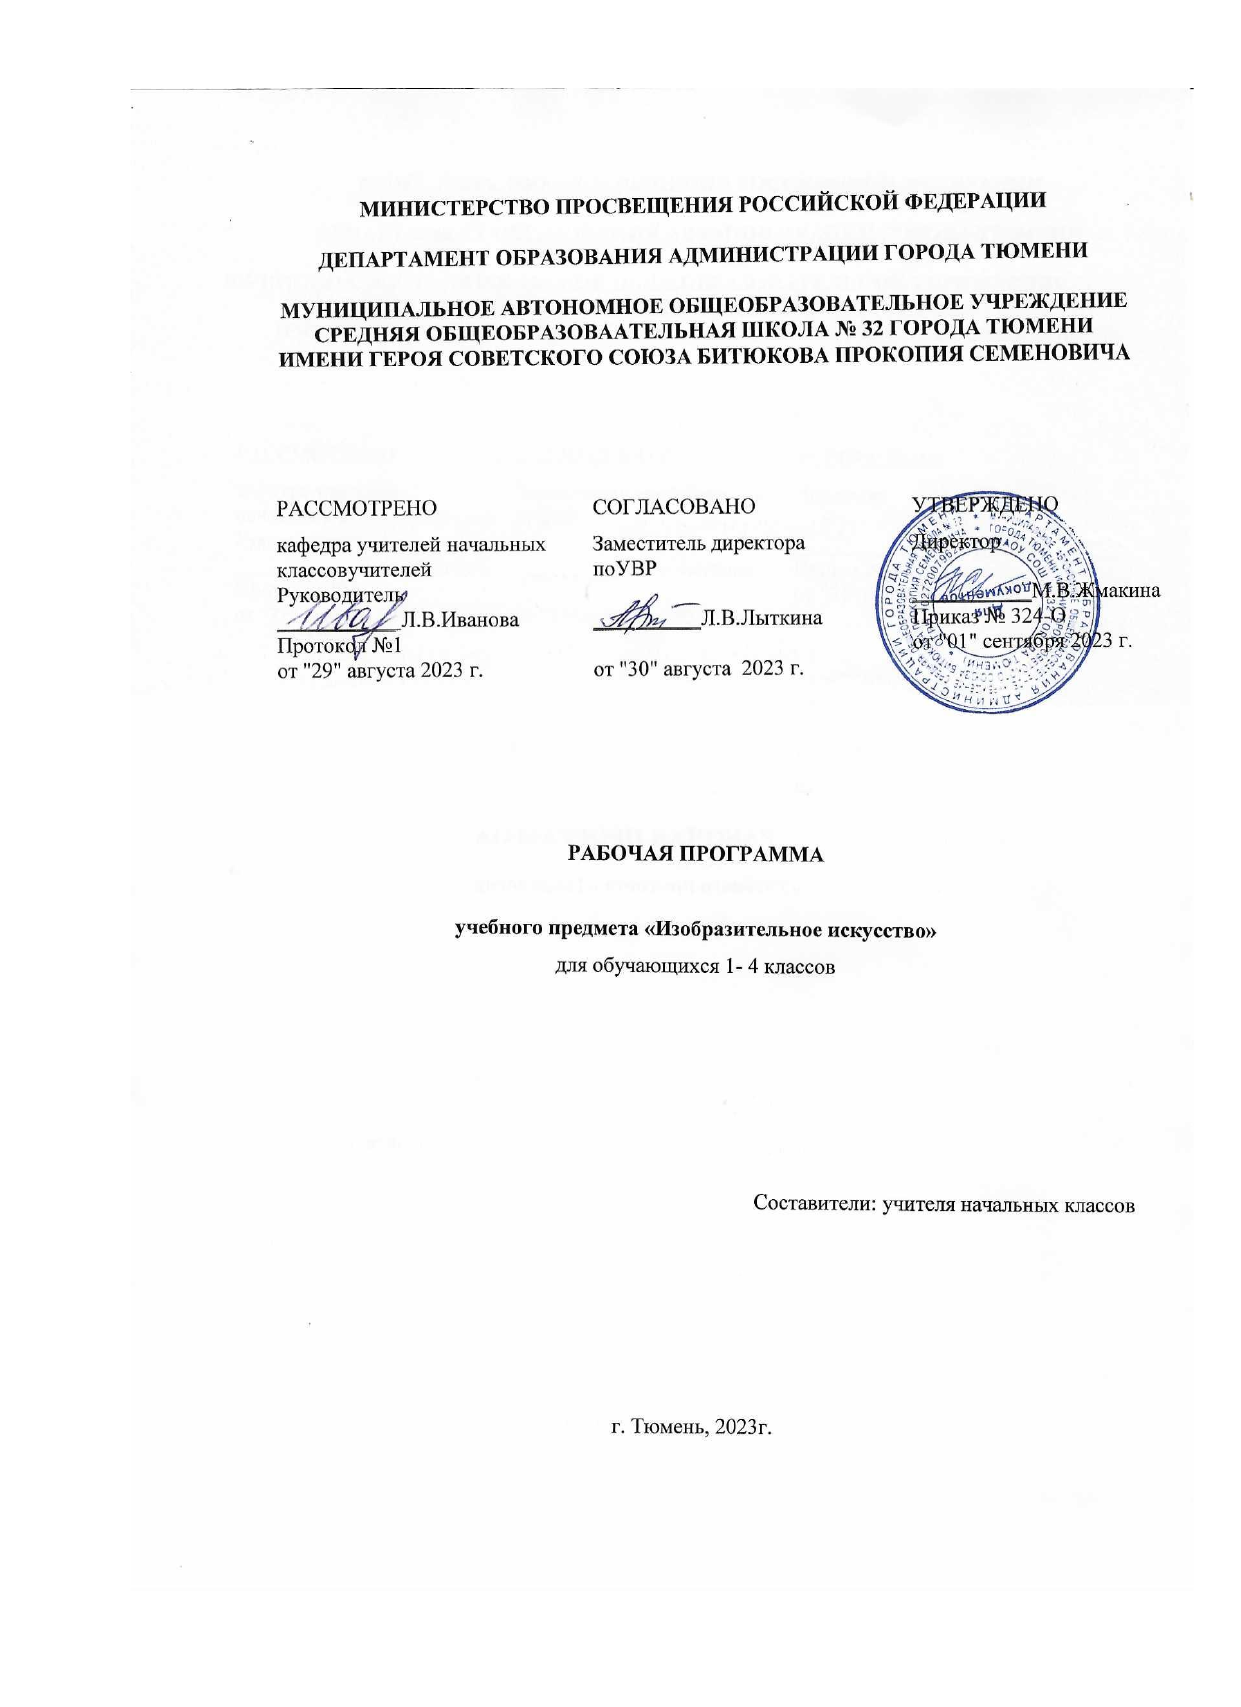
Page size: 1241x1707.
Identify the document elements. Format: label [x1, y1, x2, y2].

picture [130, 88, 1194, 1591]
